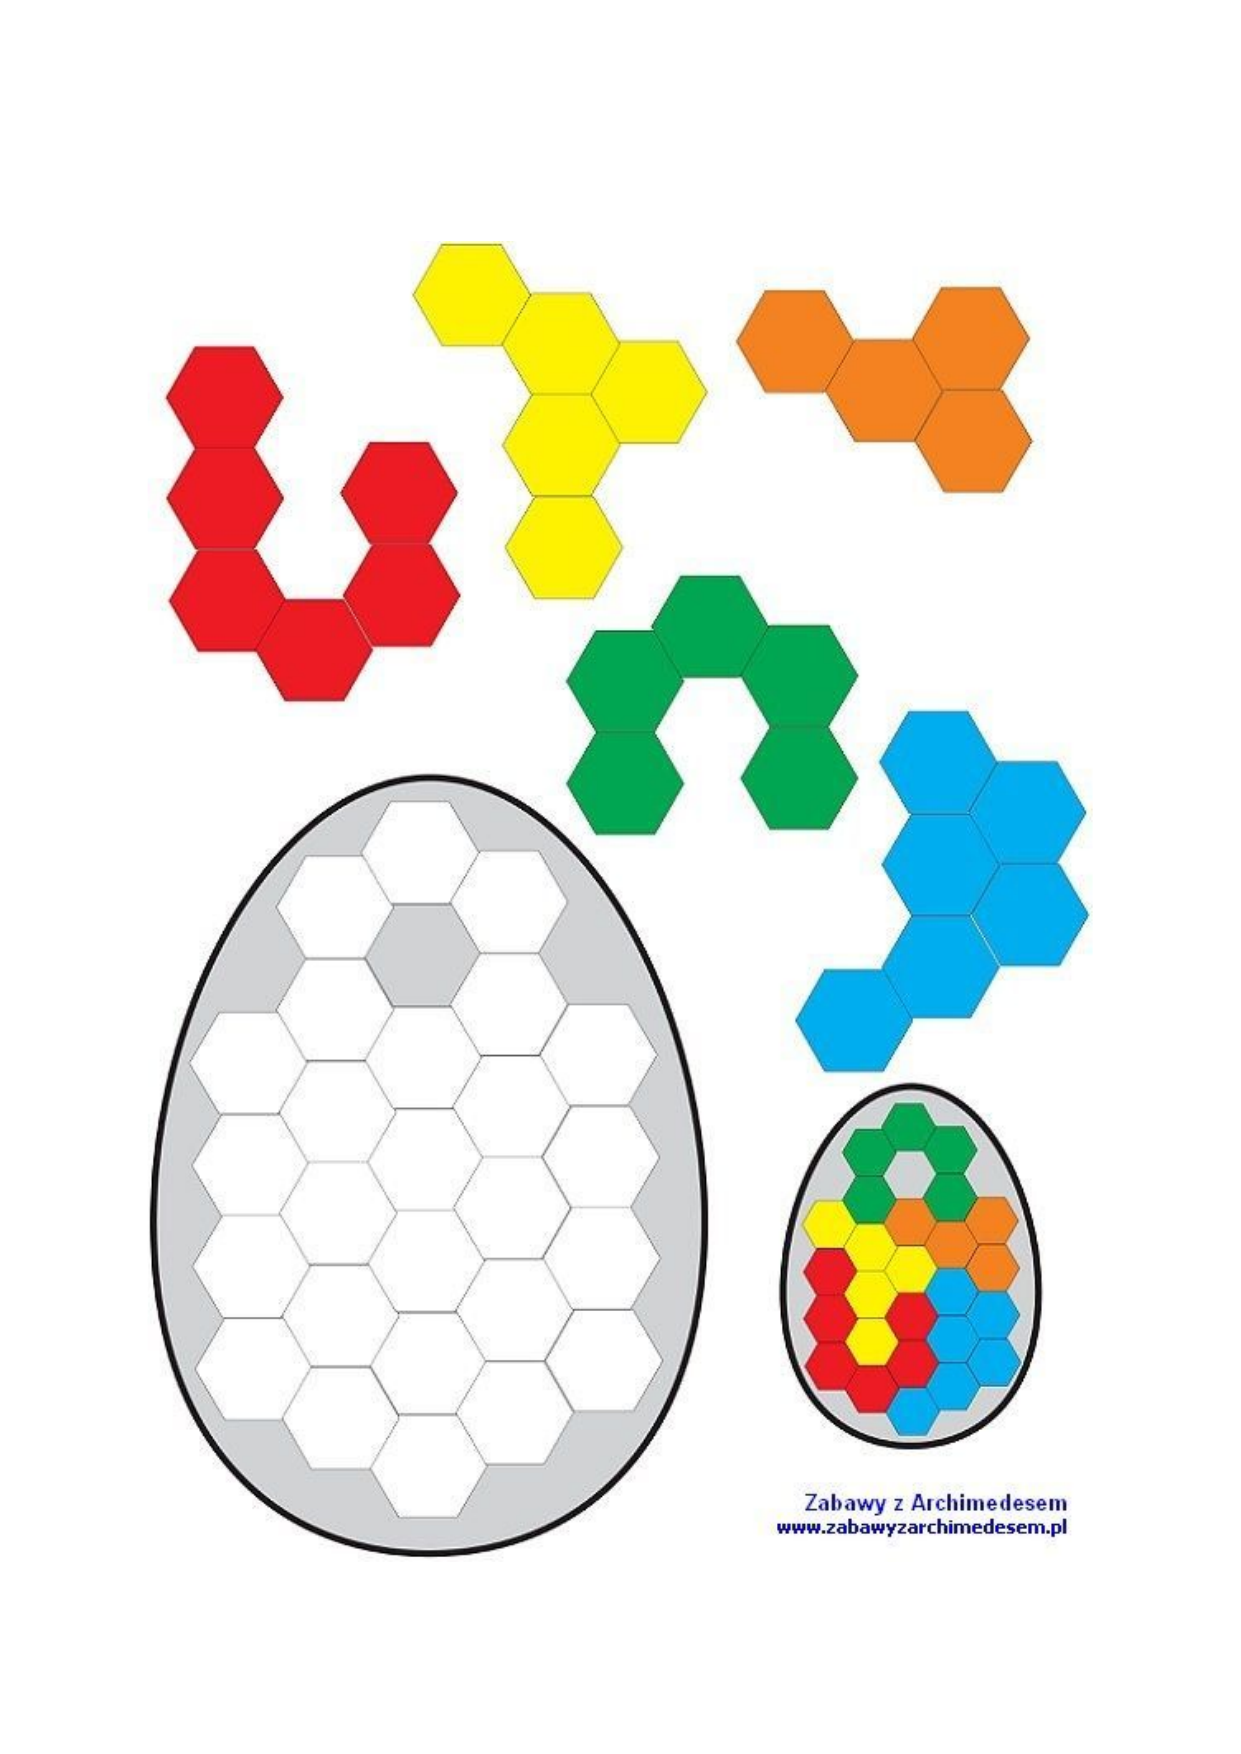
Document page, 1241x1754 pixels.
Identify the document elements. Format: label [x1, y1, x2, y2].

picture [147, 241, 1093, 1562]
